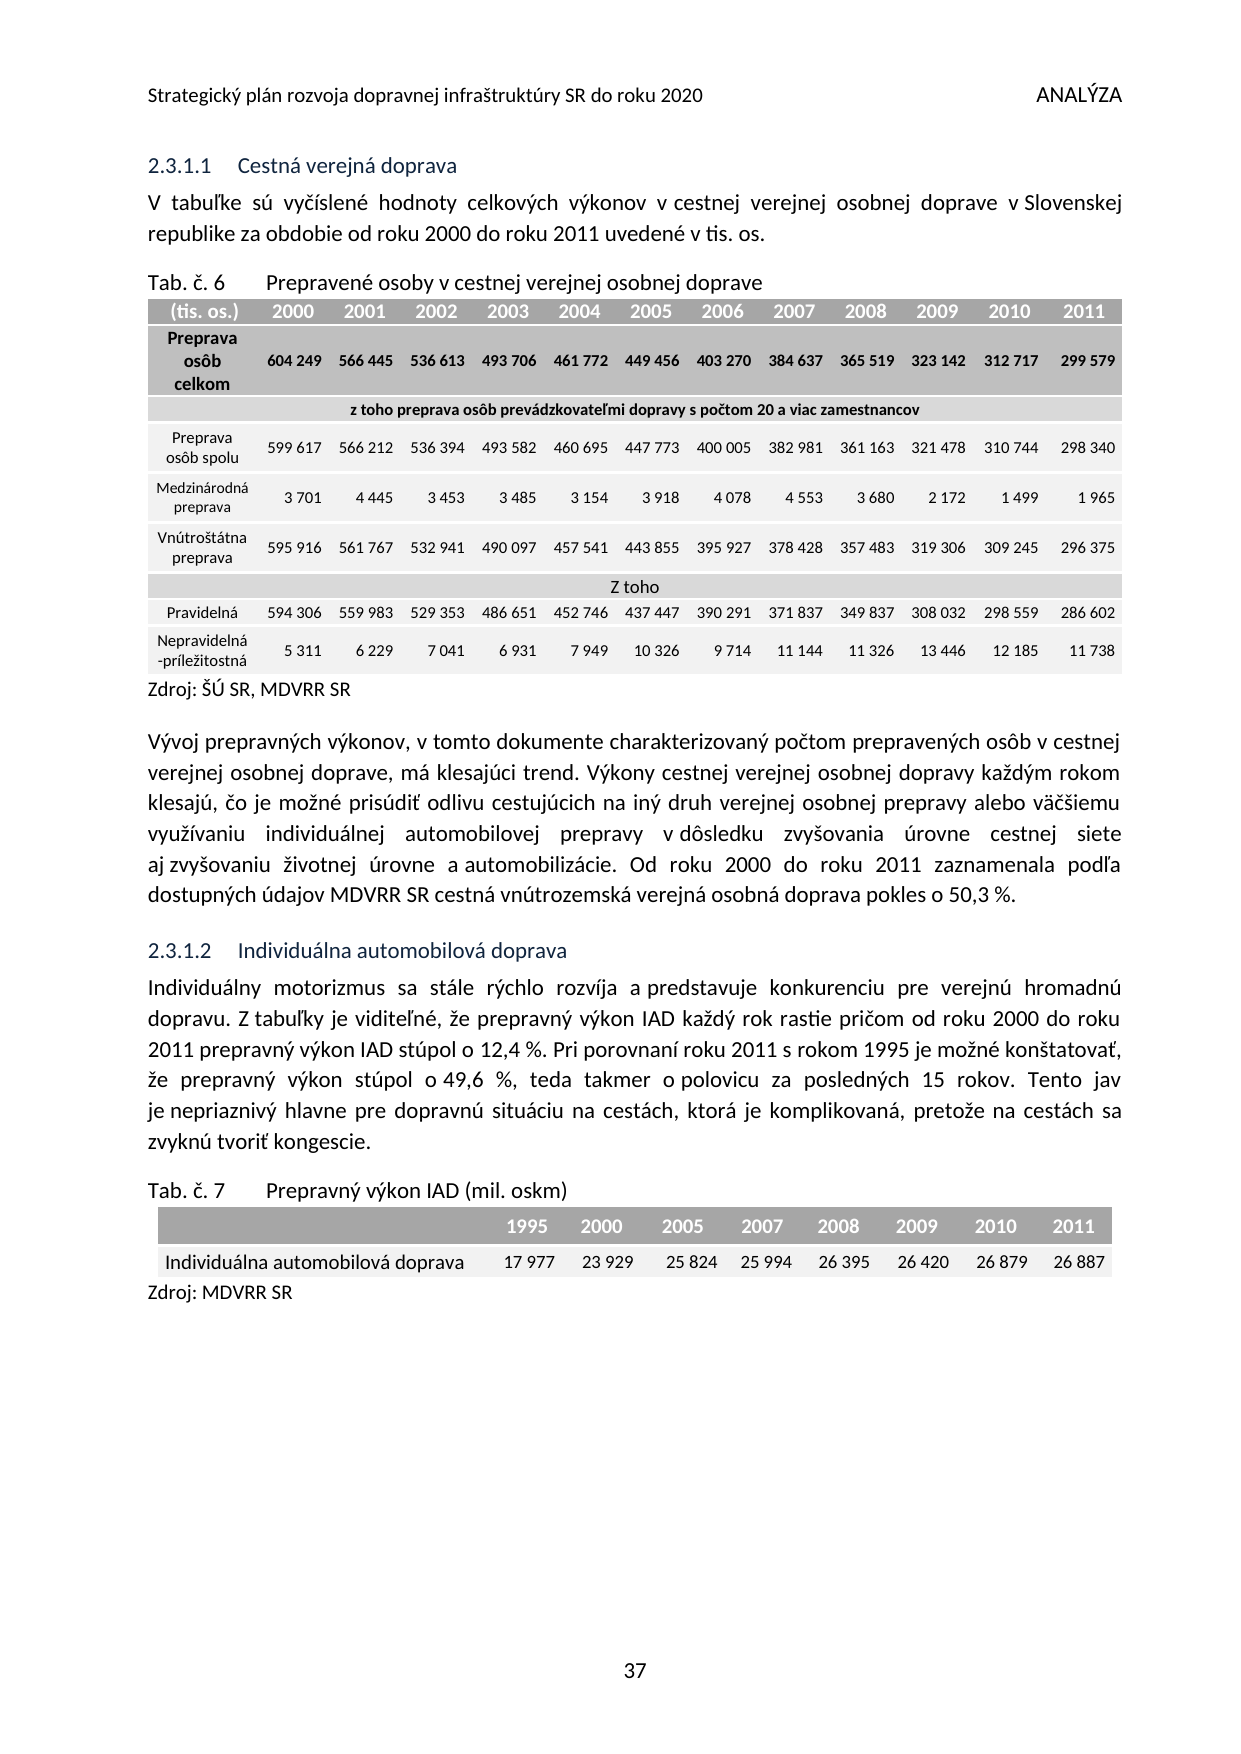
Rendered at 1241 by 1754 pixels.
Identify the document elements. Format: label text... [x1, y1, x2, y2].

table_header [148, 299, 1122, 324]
text Prepravené osoby v cestnej verejnej osobnej doprave [148, 268, 1122, 296]
text Zdroj: MDVRR SR [148, 1279, 1122, 1305]
subtitle Cestná verejná doprava [148, 151, 1122, 179]
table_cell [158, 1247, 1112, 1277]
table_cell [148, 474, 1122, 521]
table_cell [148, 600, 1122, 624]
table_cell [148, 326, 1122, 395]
text Individuálny motorizmus sa stále rýchlo rozvíja a predstavuje konkurenciu pre verejnú hromadnú dopravu. Z tabuľky je viditeľné, že prepravný výkon IAD každý rok rastie pričom od roku 2000 do roku 2011 prepravný výkon IAD stúpol o 12,4 %. Pri porovnaní roku 2011 s rokom 1995 je možné konštatovať, že prepravný výkon stúpol o 49,6 %, teda takmer o polovicu za posledných 15 rokov. Tento jav je nepriaznivý hlavne pre dopravnú situáciu na cestách, ktorá je komplikovaná, pretože na cestách sa zvyknú tvoriť kongescie. [148, 973, 1122, 1155]
text V tabuľke sú vyčíslené hodnoty celkových výkonov v cestnej verejnej osobnej doprave v Slovenskej republike za obdobie od roku 2000 do roku 2011 uvedené v tis. os. [148, 188, 1122, 247]
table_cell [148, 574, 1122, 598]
text Prepravný výkon IAD (mil. oskm) [148, 1176, 1122, 1204]
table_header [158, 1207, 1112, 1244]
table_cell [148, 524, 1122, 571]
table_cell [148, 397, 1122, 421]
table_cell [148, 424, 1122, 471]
subtitle Individuálna automobilová doprava [148, 936, 1122, 964]
text Vývoj prepravných výkonov, v tomto dokumente charakterizovaný počtom prepravených osôb v cestnej verejnej osobnej doprave, má klesajúci trend. Výkony cestnej verejnej osobnej dopravy každým rokom klesajú, čo je možné prisúdiť odlivu cestujúcich na iný druh verejnej osobnej prepravy alebo väčšiemu využívaniu individuálnej automobilovej prepravy v dôsledku zvyšovania úrovne cestnej siete aj zvyšovaniu životnej úrovne a automobilizácie. Od roku 2000 do roku 2011 zaznamenala podľa dostupných údajov MDVRR SR cestná vnútrozemská verejná osobná doprava pokles o 50,3 %. [148, 727, 1122, 909]
text Zdroj: ŠÚ SR, MDVRR SR [148, 677, 1122, 702]
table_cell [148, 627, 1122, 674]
